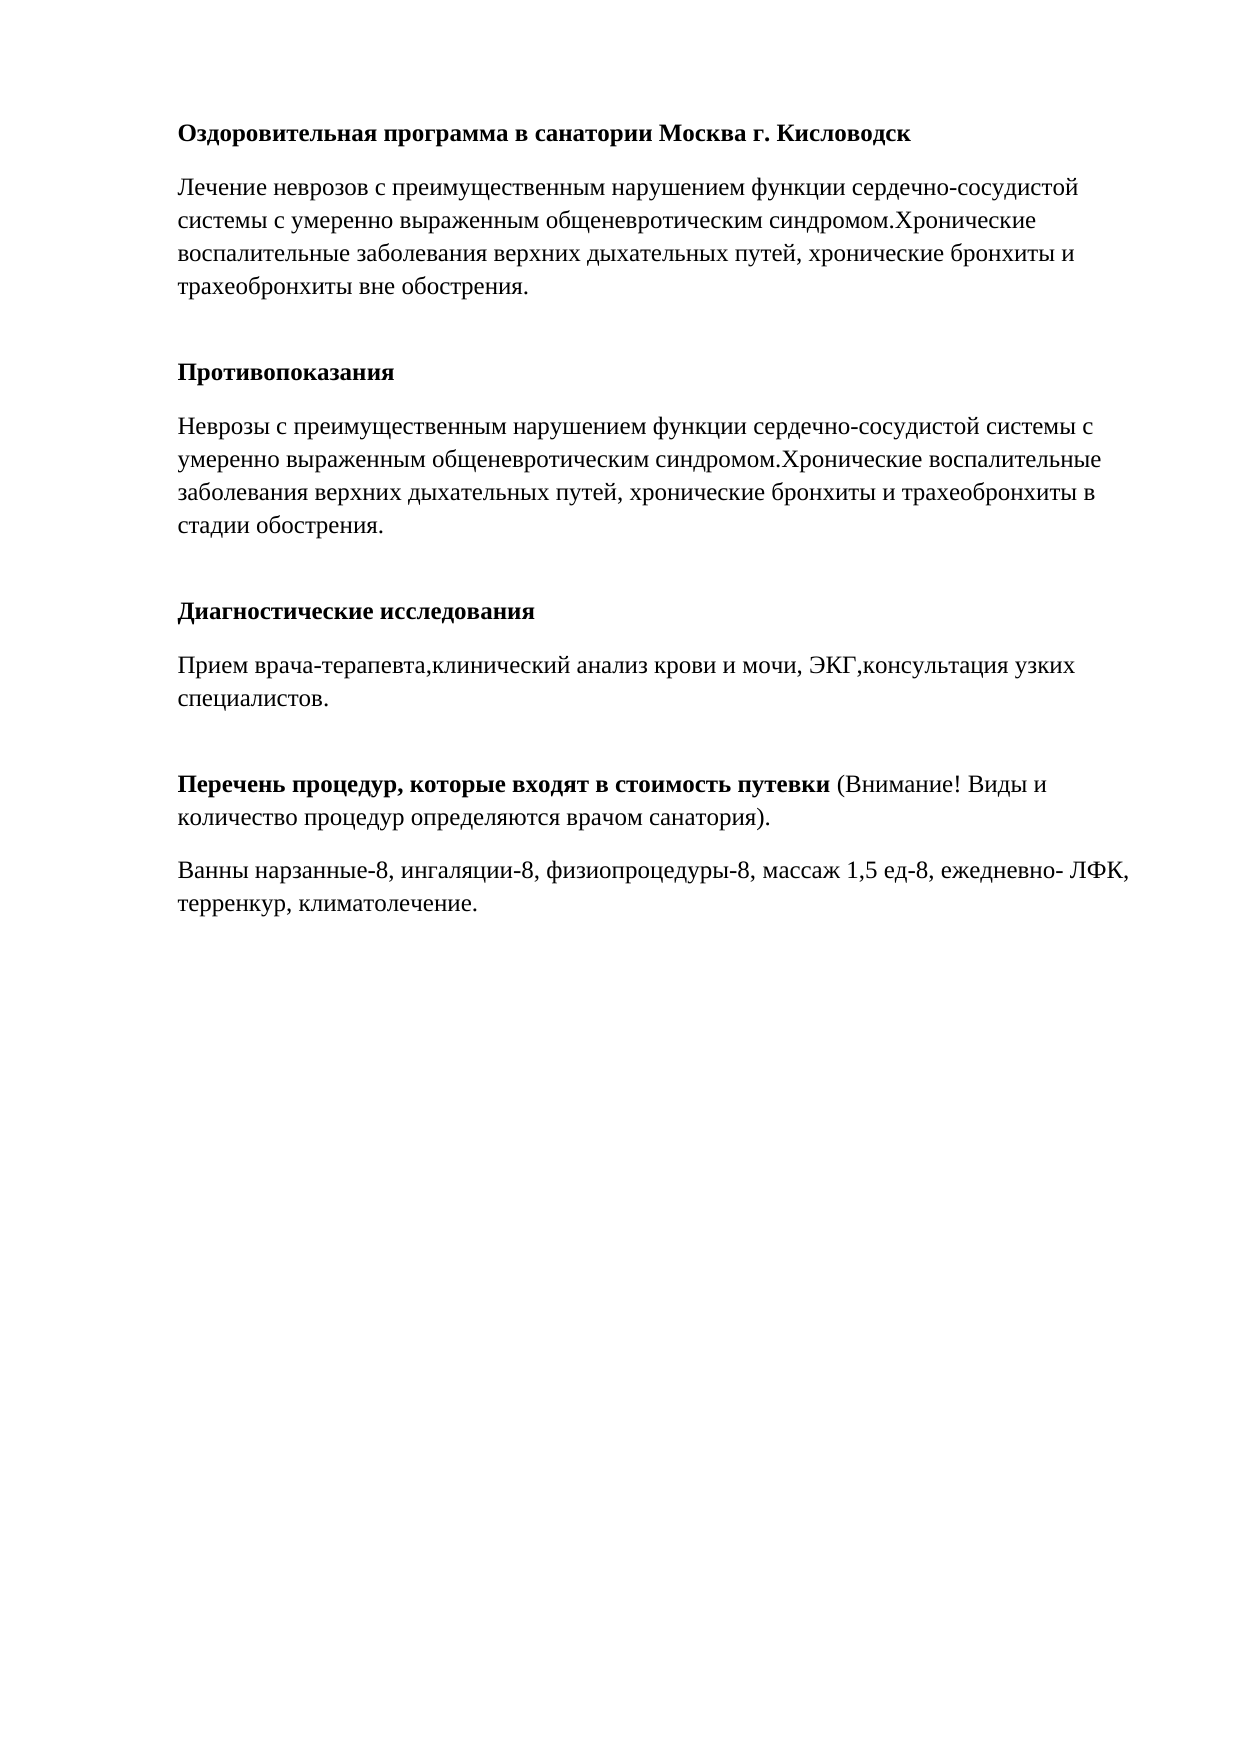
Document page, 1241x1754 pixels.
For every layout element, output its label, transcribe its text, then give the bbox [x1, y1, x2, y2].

text Лечение неврозов с преимущественным нарушением функции сердечно-сосудистой системы с умеренно выраженным общеневротическим синдромом.Хронические воспалительные заболевания верхних дыхательных путей, хронические бронхиты и трахеобронхиты вне обострения. [177, 172, 1152, 332]
text Диагностические исследования [177, 596, 1152, 624]
text Ванны нарзанные-8, ингаляции-8, физиопроцедуры-8, массаж 1,5 ед-8, ежедневно- ЛФК, терренкур, климатолечение. [177, 856, 1152, 917]
text Перечень процедур, которые входят в стоимость путевки (Внимание! Виды и количество процедур определяются врачом санатория). [177, 769, 1152, 830]
text Неврозы с преимущественным нарушением функции сердечно-сосудистой системы с умеренно выраженным общеневротическим синдромом.Хронические воспалительные заболевания верхних дыхательных путей, хронические бронхиты и трахеобронхиты в стадии обострения. [177, 411, 1152, 571]
text Противопоказания [177, 357, 1152, 386]
text Оздоровительная программа в санатории Москва г. Кисловодск [177, 118, 1152, 147]
text Прием врача-терапевта,клинический анализ крови и мочи, ЭКГ,консультация узких специалистов. [177, 650, 1152, 744]
